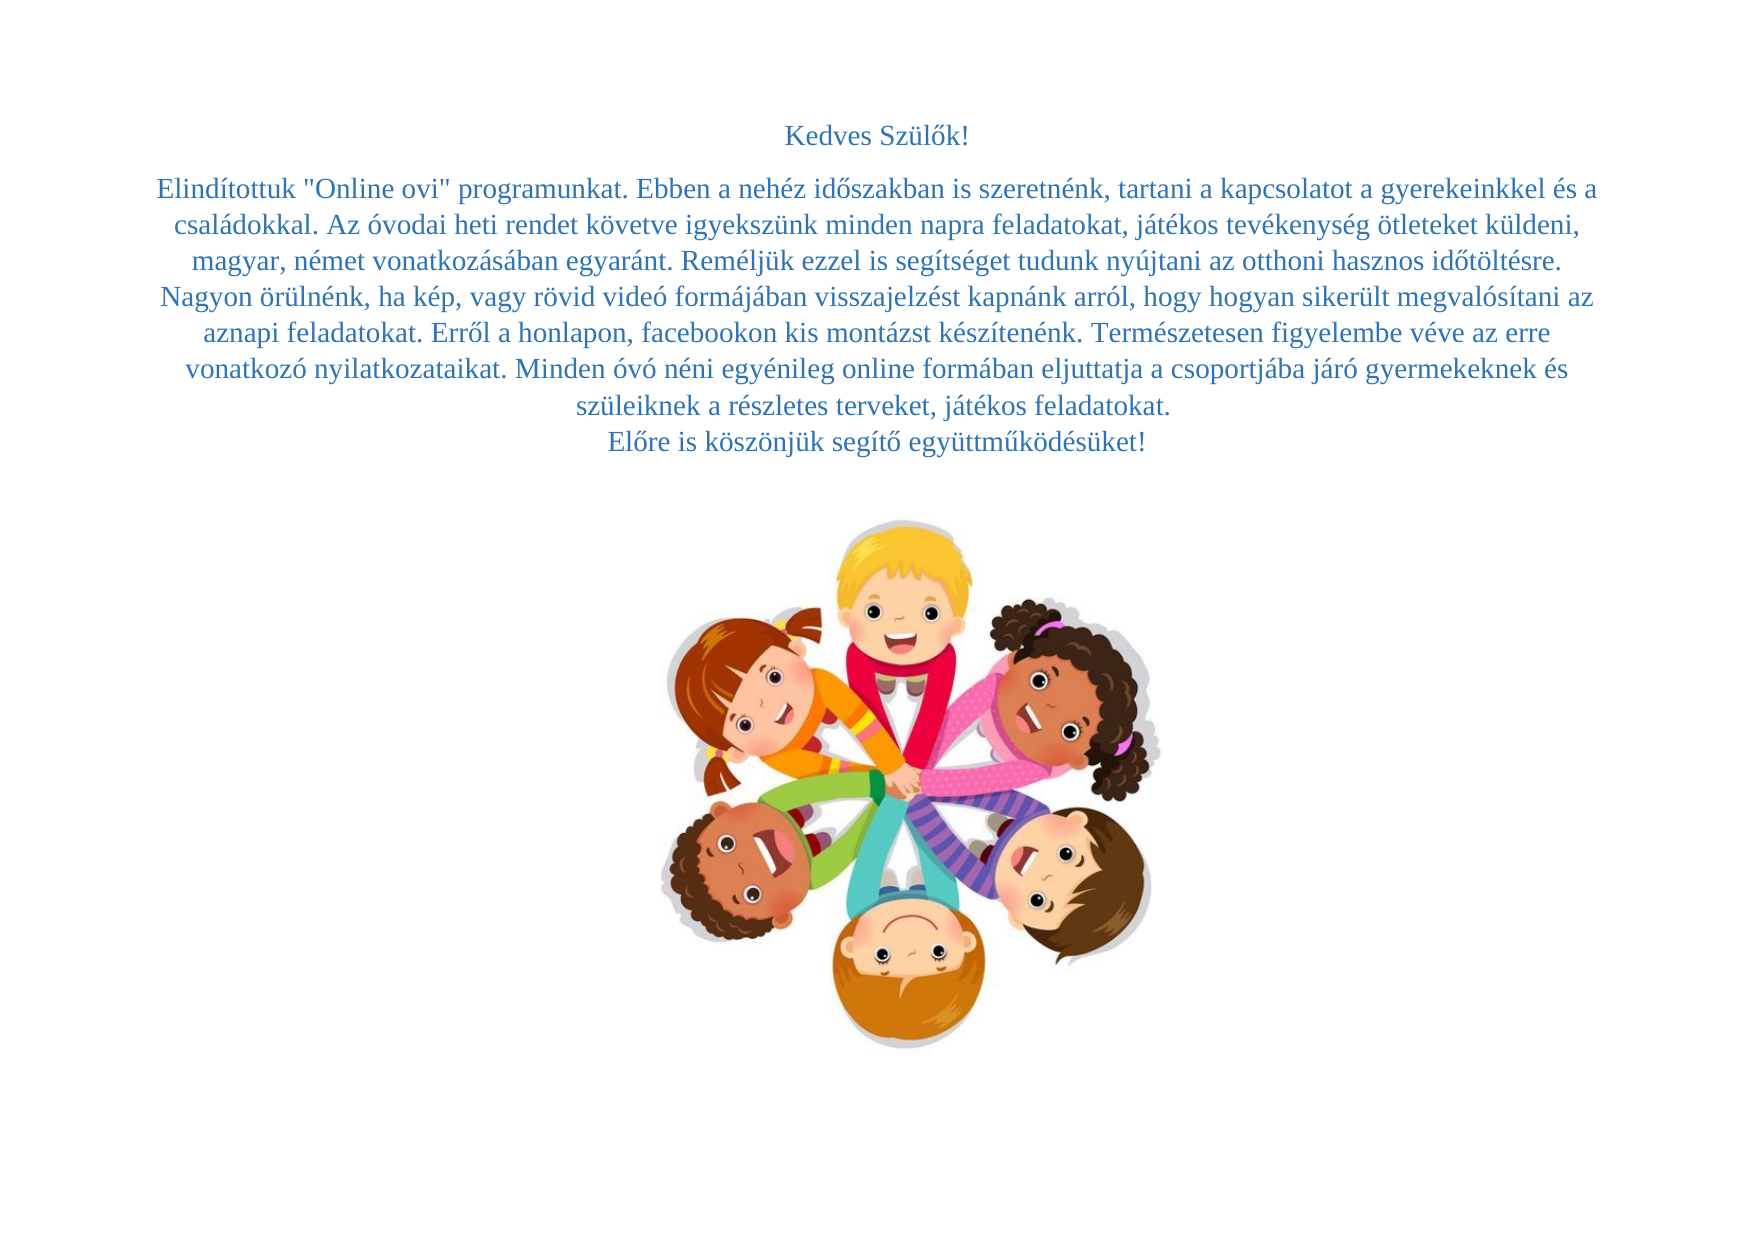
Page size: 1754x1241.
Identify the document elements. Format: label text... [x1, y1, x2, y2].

text Kedves Szülők! [148, 118, 1606, 152]
picture [610, 478, 1204, 1059]
text Elindítottuk "Online ovi" programunkat. Ebben a nehéz időszakban is szeretnénk, tartani a kapcsolatot a gyerekeinkkel és a családokkal. Az óvodai heti rendet követve igyekszünk minden napra feladatokat, játékos tevékenység ötleteket küldeni, magyar, német vonatkozásában egyaránt. Reméljük ezzel is segítséget tudunk nyújtani az otthoni hasznos időtöltésre. Nagyon örülnénk, ha kép, vagy rövid videó formájában visszajelzést kapnánk arról, hogy hogyan sikerült megvalósítani az aznapi feladatokat. Erről a honlapon, facebookon kis montázst készítenénk. Természetesen figyelembe véve az erre vonatkozó nyilatkozataikat. Minden óvó néni egyénileg online formában eljuttatja a csoportjába járó gyermekeknek és szüleiknek a részletes terveket, játékos feladatokat. Előre is köszönjük segítő együttműködésüket! [148, 171, 1606, 457]
